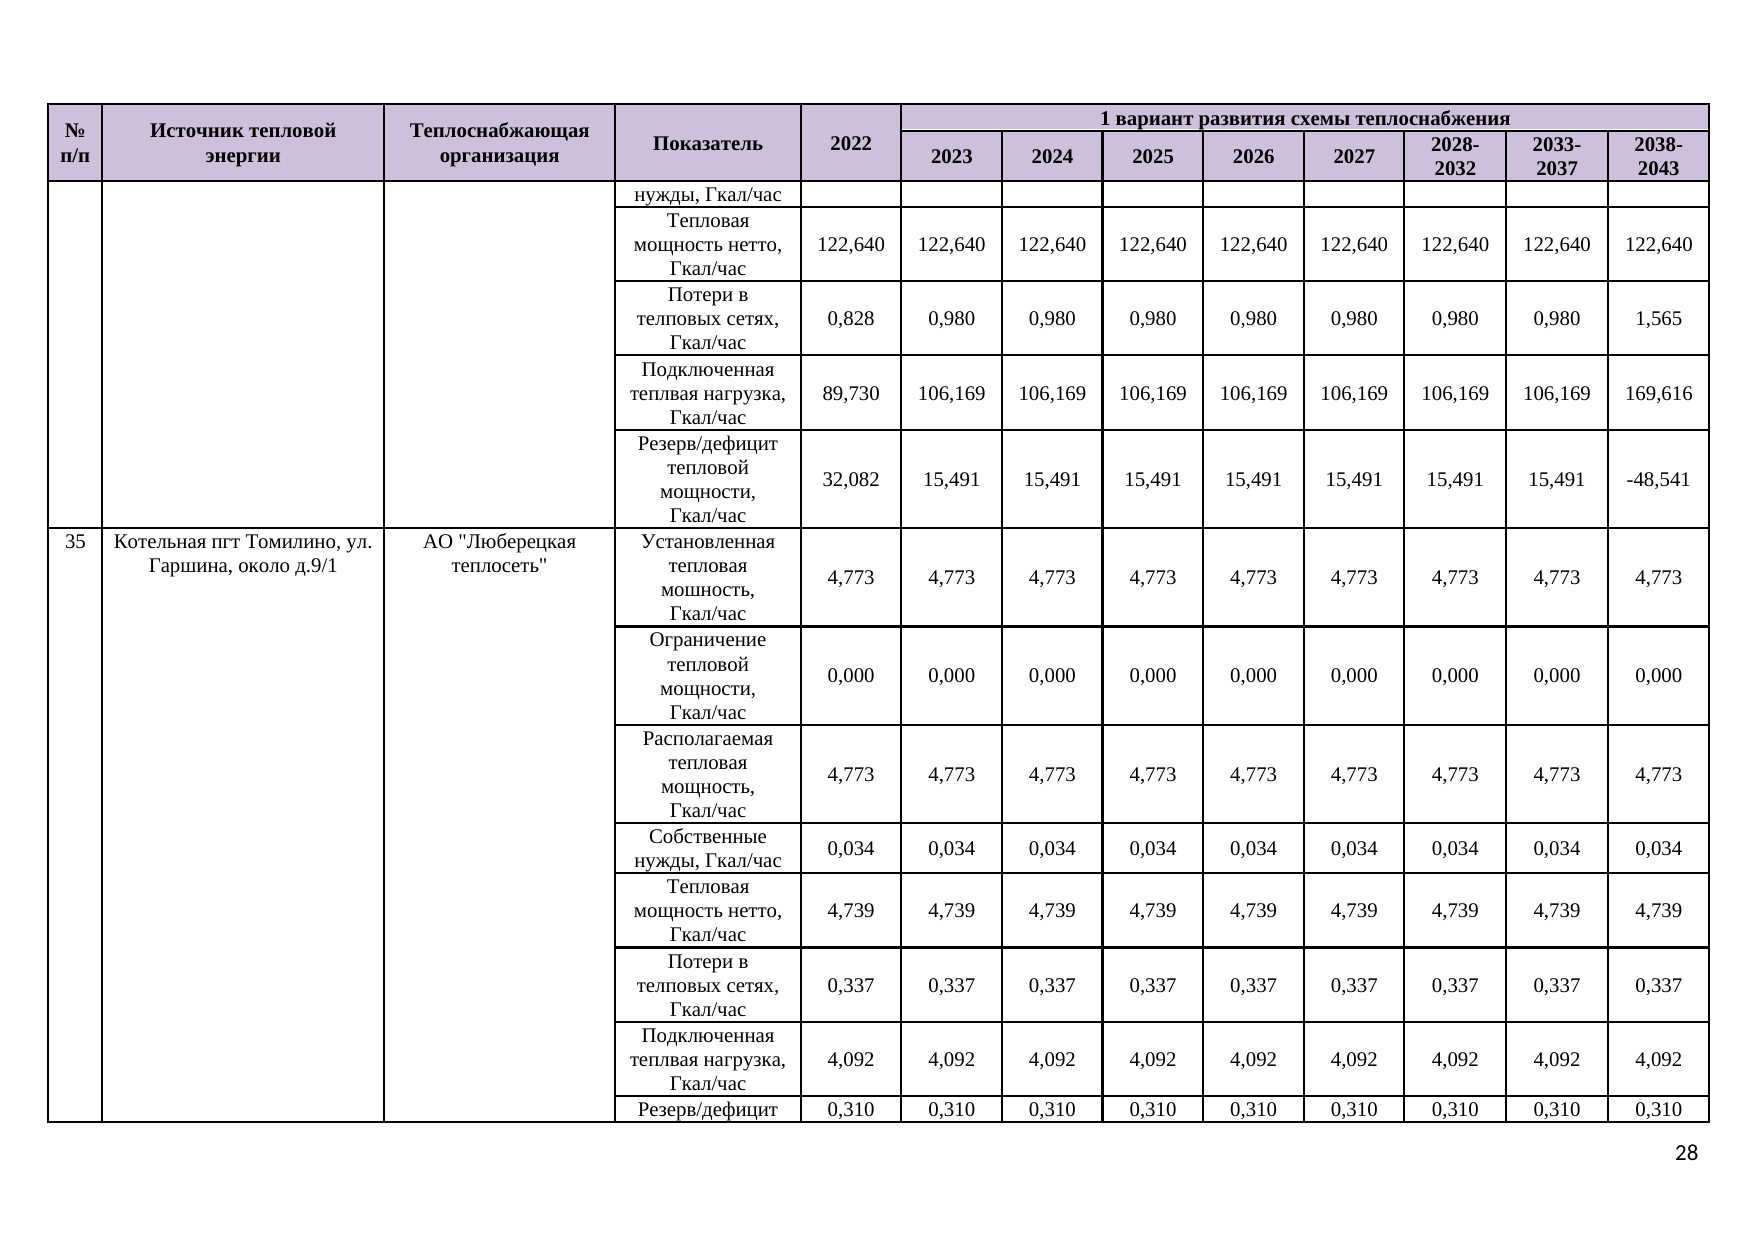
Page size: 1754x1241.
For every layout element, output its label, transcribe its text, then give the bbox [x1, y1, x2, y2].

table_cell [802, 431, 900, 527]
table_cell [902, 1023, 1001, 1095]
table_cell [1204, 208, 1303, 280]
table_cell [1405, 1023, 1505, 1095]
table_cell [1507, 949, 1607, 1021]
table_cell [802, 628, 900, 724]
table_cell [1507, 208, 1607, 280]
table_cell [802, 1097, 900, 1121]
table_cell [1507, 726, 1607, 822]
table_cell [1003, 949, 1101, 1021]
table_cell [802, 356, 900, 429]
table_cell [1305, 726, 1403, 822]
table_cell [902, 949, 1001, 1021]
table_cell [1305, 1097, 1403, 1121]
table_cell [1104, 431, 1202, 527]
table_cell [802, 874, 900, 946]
table_cell 2023 [902, 132, 1001, 180]
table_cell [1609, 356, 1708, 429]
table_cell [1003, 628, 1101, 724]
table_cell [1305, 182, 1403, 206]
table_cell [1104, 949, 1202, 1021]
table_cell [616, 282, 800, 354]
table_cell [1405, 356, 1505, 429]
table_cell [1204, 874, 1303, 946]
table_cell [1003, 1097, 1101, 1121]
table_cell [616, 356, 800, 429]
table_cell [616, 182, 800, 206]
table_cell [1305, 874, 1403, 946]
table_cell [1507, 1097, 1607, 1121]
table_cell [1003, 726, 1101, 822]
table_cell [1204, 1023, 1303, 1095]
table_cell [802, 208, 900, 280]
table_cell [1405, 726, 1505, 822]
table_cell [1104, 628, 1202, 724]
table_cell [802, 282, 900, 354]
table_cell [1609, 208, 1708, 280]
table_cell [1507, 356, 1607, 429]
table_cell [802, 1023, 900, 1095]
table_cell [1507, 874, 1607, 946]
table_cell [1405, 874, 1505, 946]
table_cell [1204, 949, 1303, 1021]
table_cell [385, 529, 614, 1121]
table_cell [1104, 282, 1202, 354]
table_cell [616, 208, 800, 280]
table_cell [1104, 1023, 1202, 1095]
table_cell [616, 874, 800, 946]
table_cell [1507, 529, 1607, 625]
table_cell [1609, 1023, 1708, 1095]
table_cell 2038-2043 [1609, 132, 1708, 180]
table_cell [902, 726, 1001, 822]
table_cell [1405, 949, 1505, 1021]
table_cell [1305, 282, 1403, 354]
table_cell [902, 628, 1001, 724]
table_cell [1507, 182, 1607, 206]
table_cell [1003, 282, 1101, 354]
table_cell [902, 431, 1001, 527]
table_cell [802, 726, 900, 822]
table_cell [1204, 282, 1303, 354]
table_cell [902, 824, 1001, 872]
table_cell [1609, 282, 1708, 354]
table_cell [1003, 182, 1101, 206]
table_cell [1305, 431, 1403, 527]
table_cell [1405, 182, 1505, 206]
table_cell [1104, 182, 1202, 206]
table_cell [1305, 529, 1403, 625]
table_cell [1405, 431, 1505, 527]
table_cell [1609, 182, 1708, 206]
table_cell 2033-2037 [1507, 132, 1607, 180]
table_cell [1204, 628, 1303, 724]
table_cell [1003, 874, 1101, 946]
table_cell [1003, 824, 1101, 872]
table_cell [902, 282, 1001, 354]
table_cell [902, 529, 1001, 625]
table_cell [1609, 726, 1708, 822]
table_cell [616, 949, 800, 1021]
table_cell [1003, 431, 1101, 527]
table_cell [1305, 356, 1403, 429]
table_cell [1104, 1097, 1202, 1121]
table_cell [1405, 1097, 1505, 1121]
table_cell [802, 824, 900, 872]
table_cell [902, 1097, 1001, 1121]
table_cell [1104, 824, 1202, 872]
table_cell 2026 [1204, 132, 1303, 180]
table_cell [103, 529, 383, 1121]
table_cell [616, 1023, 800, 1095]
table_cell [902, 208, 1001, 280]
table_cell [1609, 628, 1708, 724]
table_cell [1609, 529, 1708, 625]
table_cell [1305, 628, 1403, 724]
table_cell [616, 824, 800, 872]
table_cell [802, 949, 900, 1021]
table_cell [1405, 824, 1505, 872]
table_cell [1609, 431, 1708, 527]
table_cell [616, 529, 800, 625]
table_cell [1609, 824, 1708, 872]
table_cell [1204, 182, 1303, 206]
table_header Показатель [616, 105, 800, 180]
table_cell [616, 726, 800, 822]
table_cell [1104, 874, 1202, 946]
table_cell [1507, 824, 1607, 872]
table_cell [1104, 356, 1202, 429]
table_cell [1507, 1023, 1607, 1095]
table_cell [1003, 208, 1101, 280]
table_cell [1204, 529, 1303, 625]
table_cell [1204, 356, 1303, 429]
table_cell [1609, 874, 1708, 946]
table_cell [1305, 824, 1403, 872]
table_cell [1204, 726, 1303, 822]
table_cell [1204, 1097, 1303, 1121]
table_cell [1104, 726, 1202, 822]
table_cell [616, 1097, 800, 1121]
table_cell 2024 [1003, 132, 1101, 180]
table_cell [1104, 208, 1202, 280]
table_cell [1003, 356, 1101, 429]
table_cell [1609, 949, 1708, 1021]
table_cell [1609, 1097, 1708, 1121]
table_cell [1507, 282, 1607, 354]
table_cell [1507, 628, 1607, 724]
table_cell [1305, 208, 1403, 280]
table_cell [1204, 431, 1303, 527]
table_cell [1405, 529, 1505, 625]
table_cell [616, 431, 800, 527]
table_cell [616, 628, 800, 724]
table_cell 2027 [1305, 132, 1403, 180]
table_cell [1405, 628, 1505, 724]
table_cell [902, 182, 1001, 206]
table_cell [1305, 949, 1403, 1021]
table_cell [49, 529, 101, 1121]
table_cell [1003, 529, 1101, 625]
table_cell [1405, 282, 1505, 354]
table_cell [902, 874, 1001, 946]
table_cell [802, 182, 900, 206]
table_header Теплоснабжающая организация [385, 105, 614, 180]
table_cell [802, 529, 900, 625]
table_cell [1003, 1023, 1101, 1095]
table_cell 2028-2032 [1405, 132, 1505, 180]
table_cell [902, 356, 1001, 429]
table_header 2022 [802, 105, 900, 180]
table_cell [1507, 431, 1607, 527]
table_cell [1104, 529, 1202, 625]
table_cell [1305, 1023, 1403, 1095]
table_header № п/п [49, 105, 101, 180]
table_header Источник тепловой энергии [103, 105, 383, 180]
table_header 1 вариант развития схемы теплоснабжения [902, 105, 1708, 129]
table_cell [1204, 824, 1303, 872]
table_cell 2025 [1104, 132, 1202, 180]
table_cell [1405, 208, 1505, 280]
